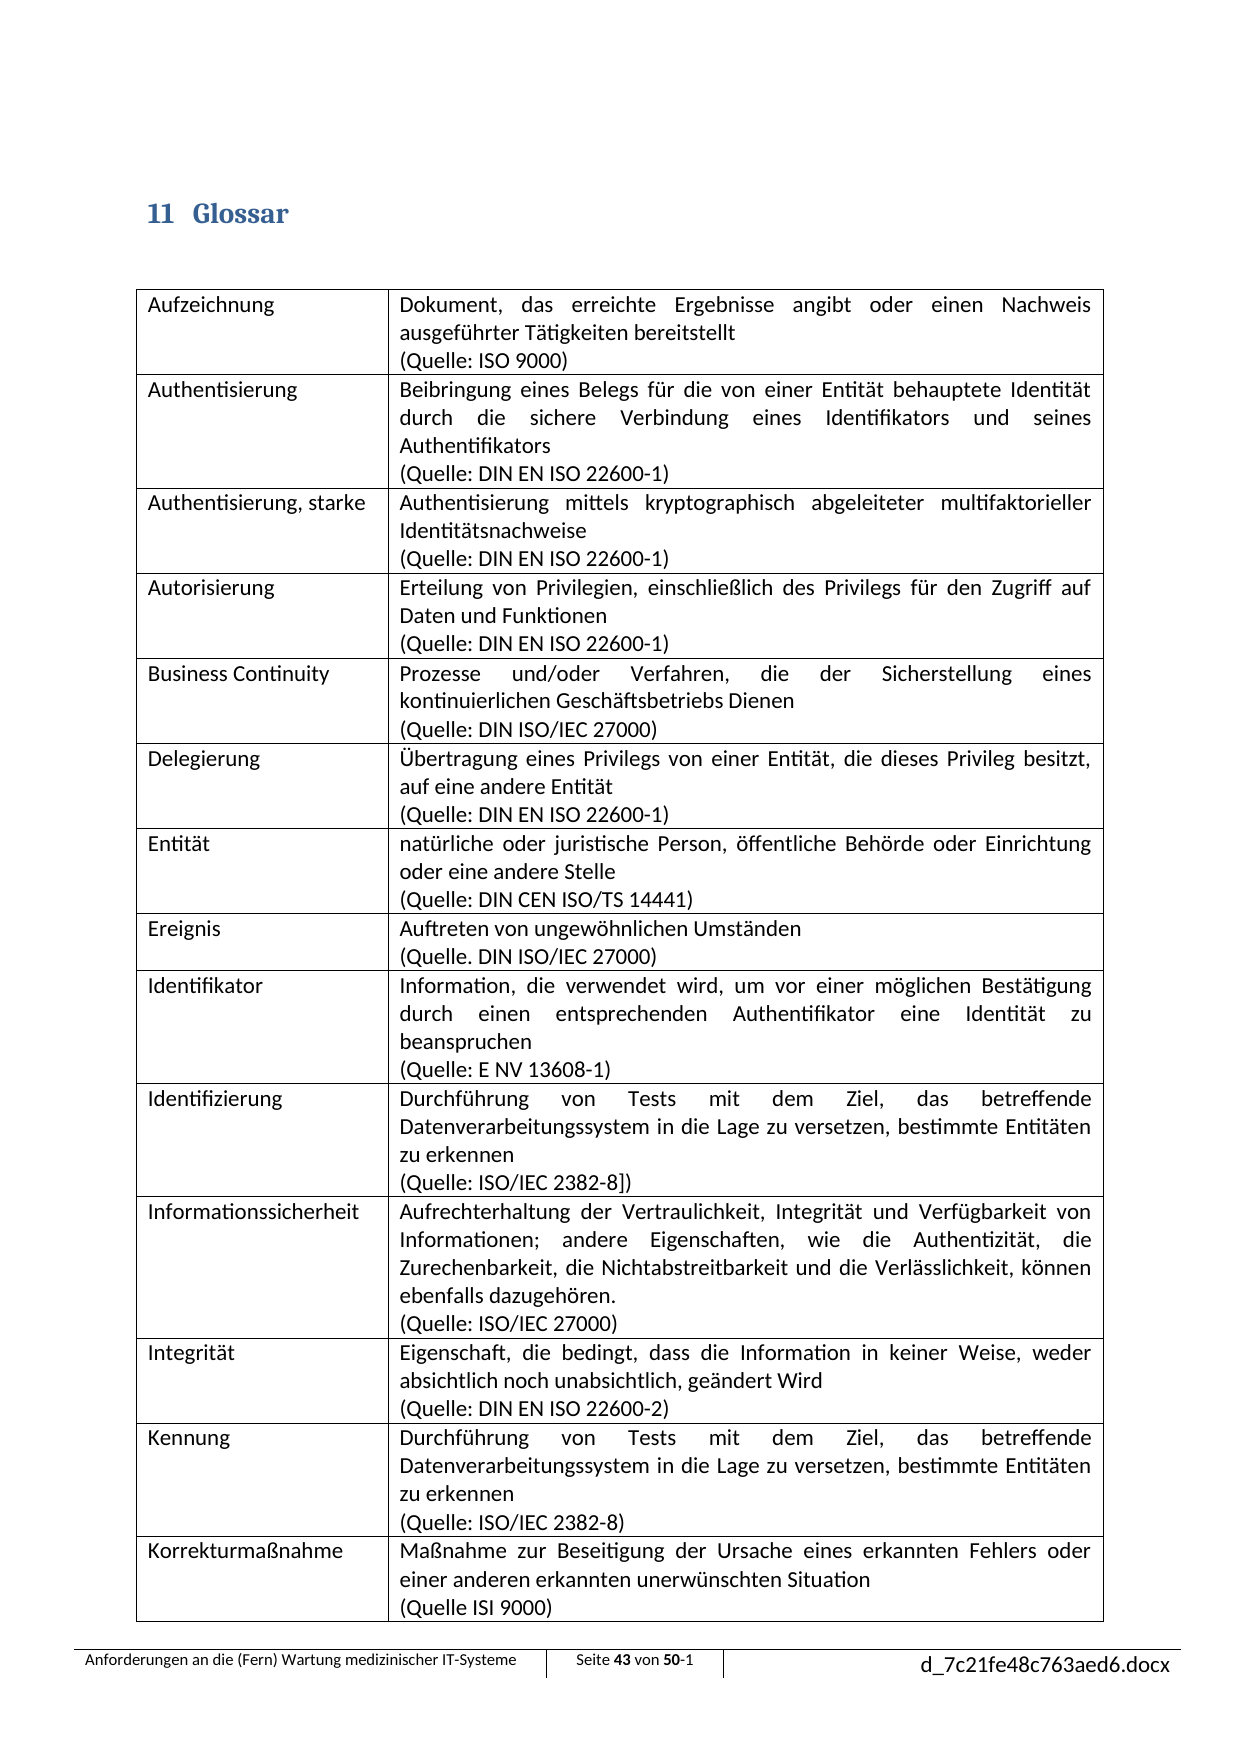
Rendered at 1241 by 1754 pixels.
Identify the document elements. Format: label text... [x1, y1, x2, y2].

table_cell Durchführung von Tests mit dem Ziel, das betreffende Datenverarbeitungssystem in die Lage zu versetzen, bestimmte Entitäten zu erkennen (Quelle: ISO/IEC 2382-8) [389, 1424, 1103, 1536]
table_cell Ereignis [137, 914, 388, 970]
table_cell Identifikator [137, 971, 388, 1083]
table_cell Durchführung von Tests mit dem Ziel, das betreffende Datenverarbeitungssystem in die Lage zu versetzen, bestimmte Entitäten zu erkennen (Quelle: ISO/IEC 2382-8]) [389, 1084, 1103, 1196]
table_cell Integrität [137, 1339, 388, 1422]
table_cell Eigenschaft, die bedingt, dass die Information in keiner Weise, weder absichtlich noch unabsichtlich, geändert Wird (Quelle: DIN EN ISO 22600-2) [389, 1339, 1103, 1422]
table_cell Entität [137, 829, 388, 913]
table_cell Maßnahme zur Beseitigung der Ursache eines erkannten Fehlers oder einer anderen erkannten unerwünschten Situation (Quelle ISI 9000) [389, 1537, 1103, 1621]
table_cell Informationssicherheit [137, 1197, 388, 1337]
table_cell Kennung [137, 1424, 388, 1536]
table_cell Business Continuity [137, 659, 388, 743]
table_cell Delegierung [137, 744, 388, 828]
table_cell Identifizierung [137, 1084, 388, 1196]
table_cell Autorisierung [137, 574, 388, 658]
table_cell Übertragung eines Privilegs von einer Entität, die dieses Privileg besitzt, auf eine andere Entität (Quelle: DIN EN ISO 22600-1) [389, 744, 1103, 828]
table_header Aufzeichnung [137, 290, 388, 374]
subtitle Glossar [148, 198, 1093, 231]
table_cell Beibringung eines Belegs für die von einer Entität behauptete Identität durch die sichere Verbindung eines Identifikators und seines Authentifikators (Quelle: DIN EN ISO 22600-1) [389, 375, 1103, 487]
table_cell Authentisierung mittels kryptographisch abgeleiteter multifaktorieller Identitätsnachweise (Quelle: DIN EN ISO 22600-1) [389, 489, 1103, 572]
table_cell Information, die verwendet wird, um vor einer möglichen Bestätigung durch einen entsprechenden Authentifikator eine Identität zu beanspruchen (Quelle: E NV 13608-1) [389, 971, 1103, 1083]
table_cell Aufrechterhaltung der Vertraulichkeit, Integrität und Verfügbarkeit von Informationen; andere Eigenschaften, wie die Authentizität, die Zurechenbarkeit, die Nichtabstreitbarkeit und die Verlässlichkeit, können ebenfalls dazugehören. (Quelle: ISO/IEC 27000) [389, 1197, 1103, 1337]
table_cell Erteilung von Privilegien, einschließlich des Privilegs für den Zugriff auf Daten und Funktionen (Quelle: DIN EN ISO 22600-1) [389, 574, 1103, 658]
table_cell Authentisierung [137, 375, 388, 487]
table_cell Korrekturmaßnahme [137, 1537, 388, 1621]
table_cell Prozesse und/oder Verfahren, die der Sicherstellung eines kontinuierlichen Geschäftsbetriebs Dienen (Quelle: DIN ISO/IEC 27000) [389, 659, 1103, 743]
table_cell Auftreten von ungewöhnlichen Umständen (Quelle. DIN ISO/IEC 27000) [389, 914, 1103, 970]
table_cell Authentisierung, starke [137, 489, 388, 572]
table_cell natürliche oder juristische Person, öffentliche Behörde oder Einrichtung oder eine andere Stelle (Quelle: DIN CEN ISO/TS 14441) [389, 829, 1103, 913]
table_header Dokument, das erreichte Ergebnisse angibt oder einen Nachweis ausgeführter Tätigkeiten bereitstellt (Quelle: ISO 9000) [389, 290, 1103, 374]
